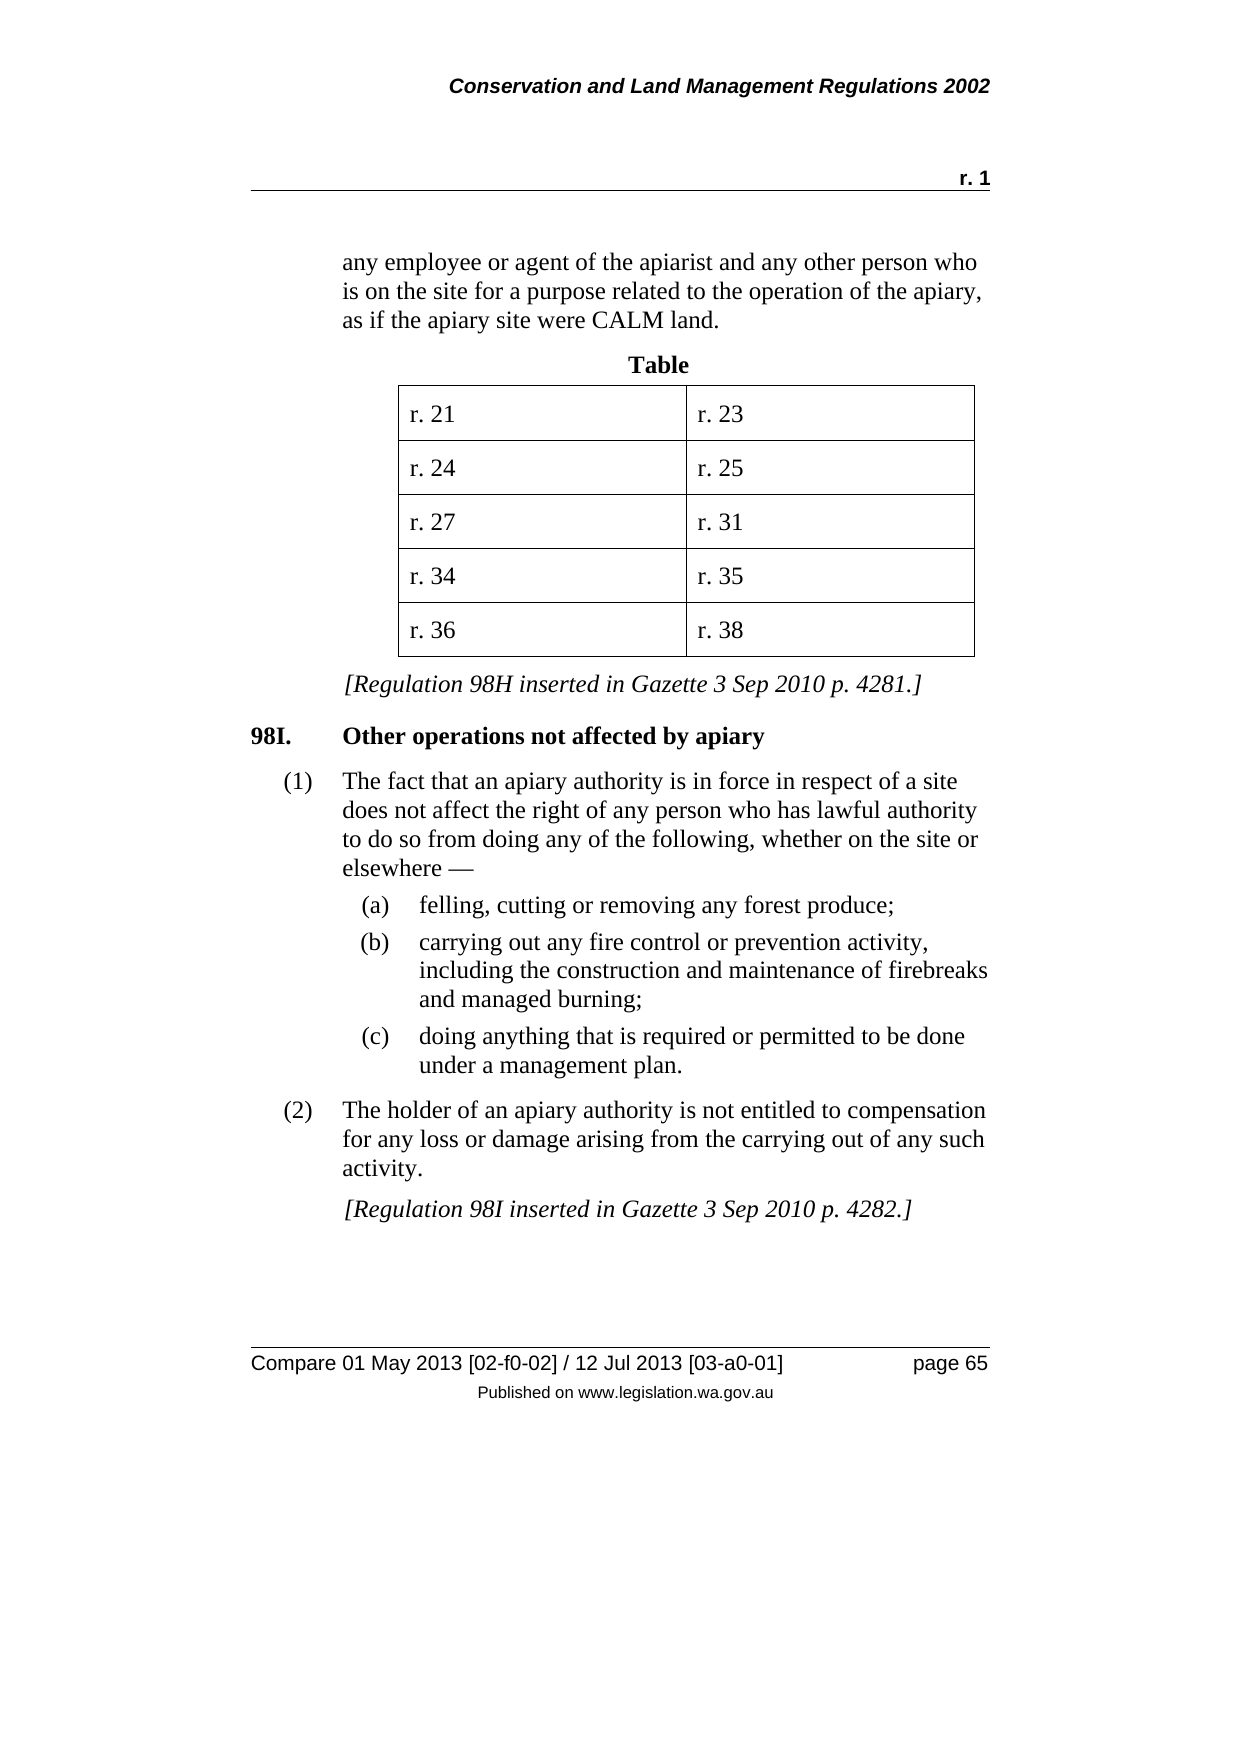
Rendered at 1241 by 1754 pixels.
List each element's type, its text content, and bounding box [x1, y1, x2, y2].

text (b) carrying out any fire control or prevention activity, including the construction and maintenance of firebreaks and managed burning; [251, 927, 990, 1013]
table_cell r. 24 [399, 441, 686, 493]
text (2) The holder of an apiary authority is not entitled to compensation for any loss or damage arising from the carrying out of any such activity. [251, 1096, 990, 1182]
text [Regulation 98I inserted in Gazette 3 Sep 2010 p. 4282.] [251, 1194, 990, 1223]
subtitle 98I. Other operations not affected by apiary [251, 721, 990, 750]
subtitle Table [342, 350, 975, 379]
table_cell r. 31 [687, 495, 974, 548]
table_cell r. 36 [399, 603, 686, 656]
text (a) felling, cutting or removing any forest produce; [251, 890, 990, 918]
text [Regulation 98H inserted in Gazette 3 Sep 2010 p. 4281.] [251, 669, 990, 698]
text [251, 247, 990, 334]
text (c) doing anything that is required or permitted to be done under a management plan. [251, 1021, 990, 1079]
table_cell r. 27 [399, 495, 686, 548]
table_header r. 23 [687, 386, 974, 439]
table_header r. 21 [399, 386, 686, 439]
table_cell r. 38 [687, 603, 974, 656]
table_cell r. 35 [687, 549, 974, 602]
table_cell r. 25 [687, 441, 974, 493]
table_cell r. 34 [399, 549, 686, 602]
text (1) The fact that an apiary authority is in force in respect of a site does not affect the right of any person who has lawful authority to do so from doing any of the following, whether on the site or elsewhere — [251, 766, 990, 881]
